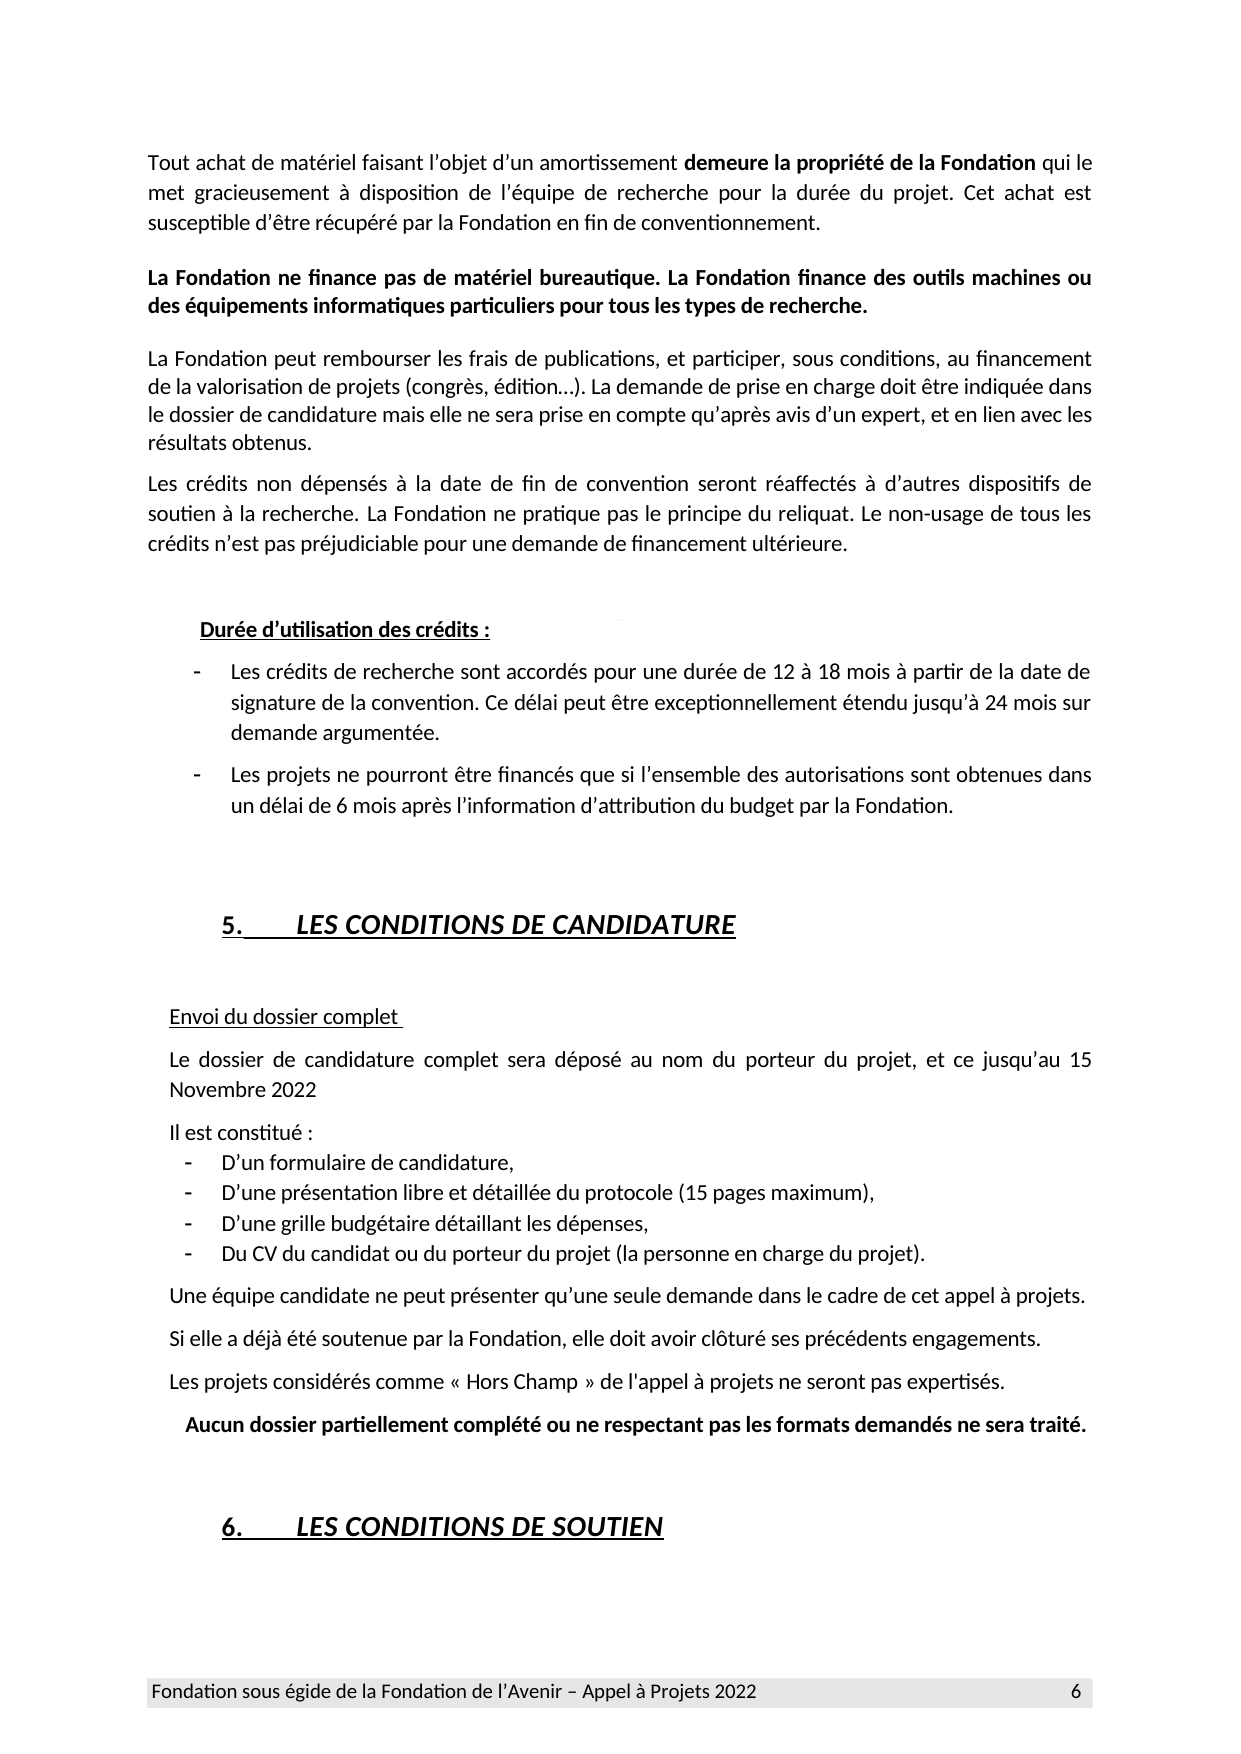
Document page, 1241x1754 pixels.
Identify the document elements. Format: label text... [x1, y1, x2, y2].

subtitle LES CONDITIONS DE SOUTIEN [221, 1508, 1093, 1543]
text Si elle a déjà été soutenue par la Fondation, elle doit avoir clôturé ses précédents engagements. [169, 1324, 1093, 1352]
text Les projets considérés comme « Hors Champ » de l'appel à projets ne seront pas expertisés. [169, 1367, 1093, 1395]
text Aucun dossier partiellement complété ou ne respectant pas les formats demandés ne sera traité. [185, 1410, 1093, 1438]
list D’une grille budgétaire détaillant les dépenses, [184, 1209, 1093, 1237]
text Tout achat de matériel faisant l’objet d’un amortissement demeure la propriété de la Fondation qui le met gracieusement à disposition de l’équipe de recherche pour la durée du projet. Cet achat est susceptible d’être récupéré par la Fondation en fin de conventionnement. [148, 148, 1093, 236]
list Du CV du candidat ou du porteur du projet (la personne en charge du projet). [184, 1239, 1093, 1267]
text Le dossier de candidature complet sera déposé au nom du porteur du projet, et ce jusqu’au 15 Novembre 2022 [169, 1045, 1093, 1103]
text La Fondation peut rembourser les frais de publications, et participer, sous conditions, au financement de la valorisation de projets (congrès, édition…). La demande de prise en charge doit être indiquée dans le dossier de candidature mais elle ne sera prise en compte qu’après avis d’un expert, et en lien avec les résultats obtenus. [148, 344, 1093, 456]
list Les crédits de recherche sont accordés pour une durée de 12 à 18 mois à partir de la date de signature de la convention. Ce délai peut être exceptionnellement étendu jusqu’à 24 mois sur demande argumentée. [193, 657, 1093, 746]
text Envoi du dossier complet [148, 1002, 1093, 1031]
text Une équipe candidate ne peut présenter qu’une seule demande dans le cadre de cet appel à projets. [169, 1282, 1093, 1310]
text La Fondation ne finance pas de matériel bureautique. La Fondation finance des outils machines ou des équipements informatiques particuliers pour tous les types de recherche. [148, 263, 1093, 319]
list D’une présentation libre et détaillée du protocole (15 pages maximum), [184, 1178, 1093, 1207]
text Les crédits non dépensés à la date de fin de convention seront réaffectés à d’autres dispositifs de soutien à la recherche. La Fondation ne pratique pas le principe du reliquat. Le non-usage de tous les crédits n’est pas préjudiciable pour une demande de financement ultérieure. [148, 469, 1093, 557]
text Durée d’utilisation des crédits : [200, 615, 1093, 643]
list D’un formulaire de candidature, [184, 1148, 1093, 1176]
subtitle LES CONDITIONS DE CANDIDATURE [221, 906, 1093, 942]
list Les projets ne pourront être financés que si l’ensemble des autorisations sont obtenues dans un délai de 6 mois après l’information d’attribution du budget par la Fondation. [193, 761, 1093, 819]
text Il est constitué : [169, 1118, 1093, 1146]
